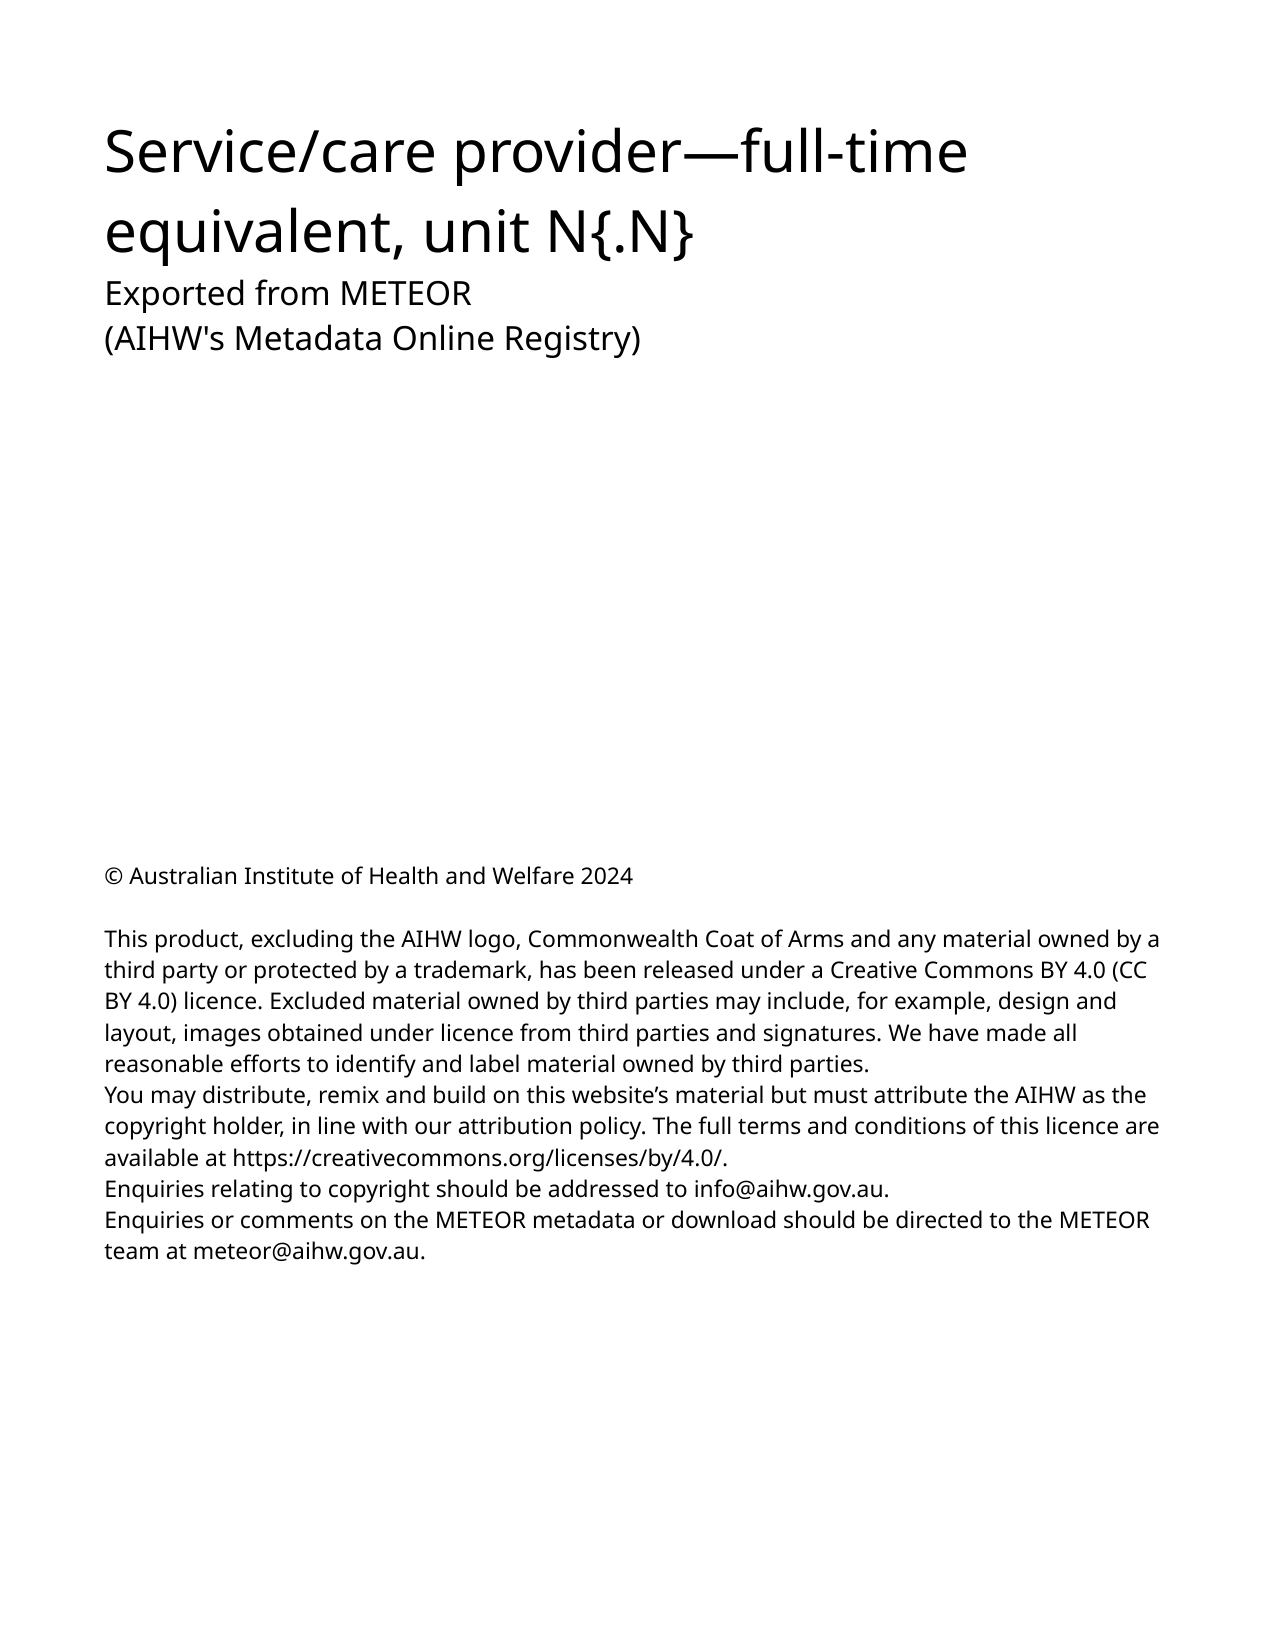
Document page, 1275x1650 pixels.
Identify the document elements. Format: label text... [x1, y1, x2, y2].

text Enquiries or comments on the METEOR metadata or download should be directed to the METEOR team at meteor@aihw.gov.au. [104, 1204, 1171, 1266]
text Enquiries relating to copyright should be addressed to info@aihw.gov.au. [104, 1173, 1171, 1204]
title Service/care provider—full-time equivalent, unit N{.N} [104, 110, 1171, 269]
subtitle (AIHW's Metadata Online Registry) [104, 315, 1171, 360]
subtitle Exported from METEOR [104, 269, 1171, 315]
text © Australian Institute of Health and Welfare 2024 [104, 860, 1171, 891]
text You may distribute, remix and build on this website’s material but must attribute the AIHW as the copyright holder, in line with our attribution policy. The full terms and conditions of this licence are available at https://creativecommons.org/licenses/by/4.0/. [104, 1079, 1171, 1173]
text This product, excluding the AIHW logo, Commonwealth Coat of Arms and any material owned by a third party or protected by a trademark, has been released under a Creative Commons BY 4.0 (CC BY 4.0) licence. Excluded material owned by third parties may include, for example, design and layout, images obtained under licence from third parties and signatures. We have made all reasonable efforts to identify and label material owned by third parties. [104, 923, 1171, 1079]
